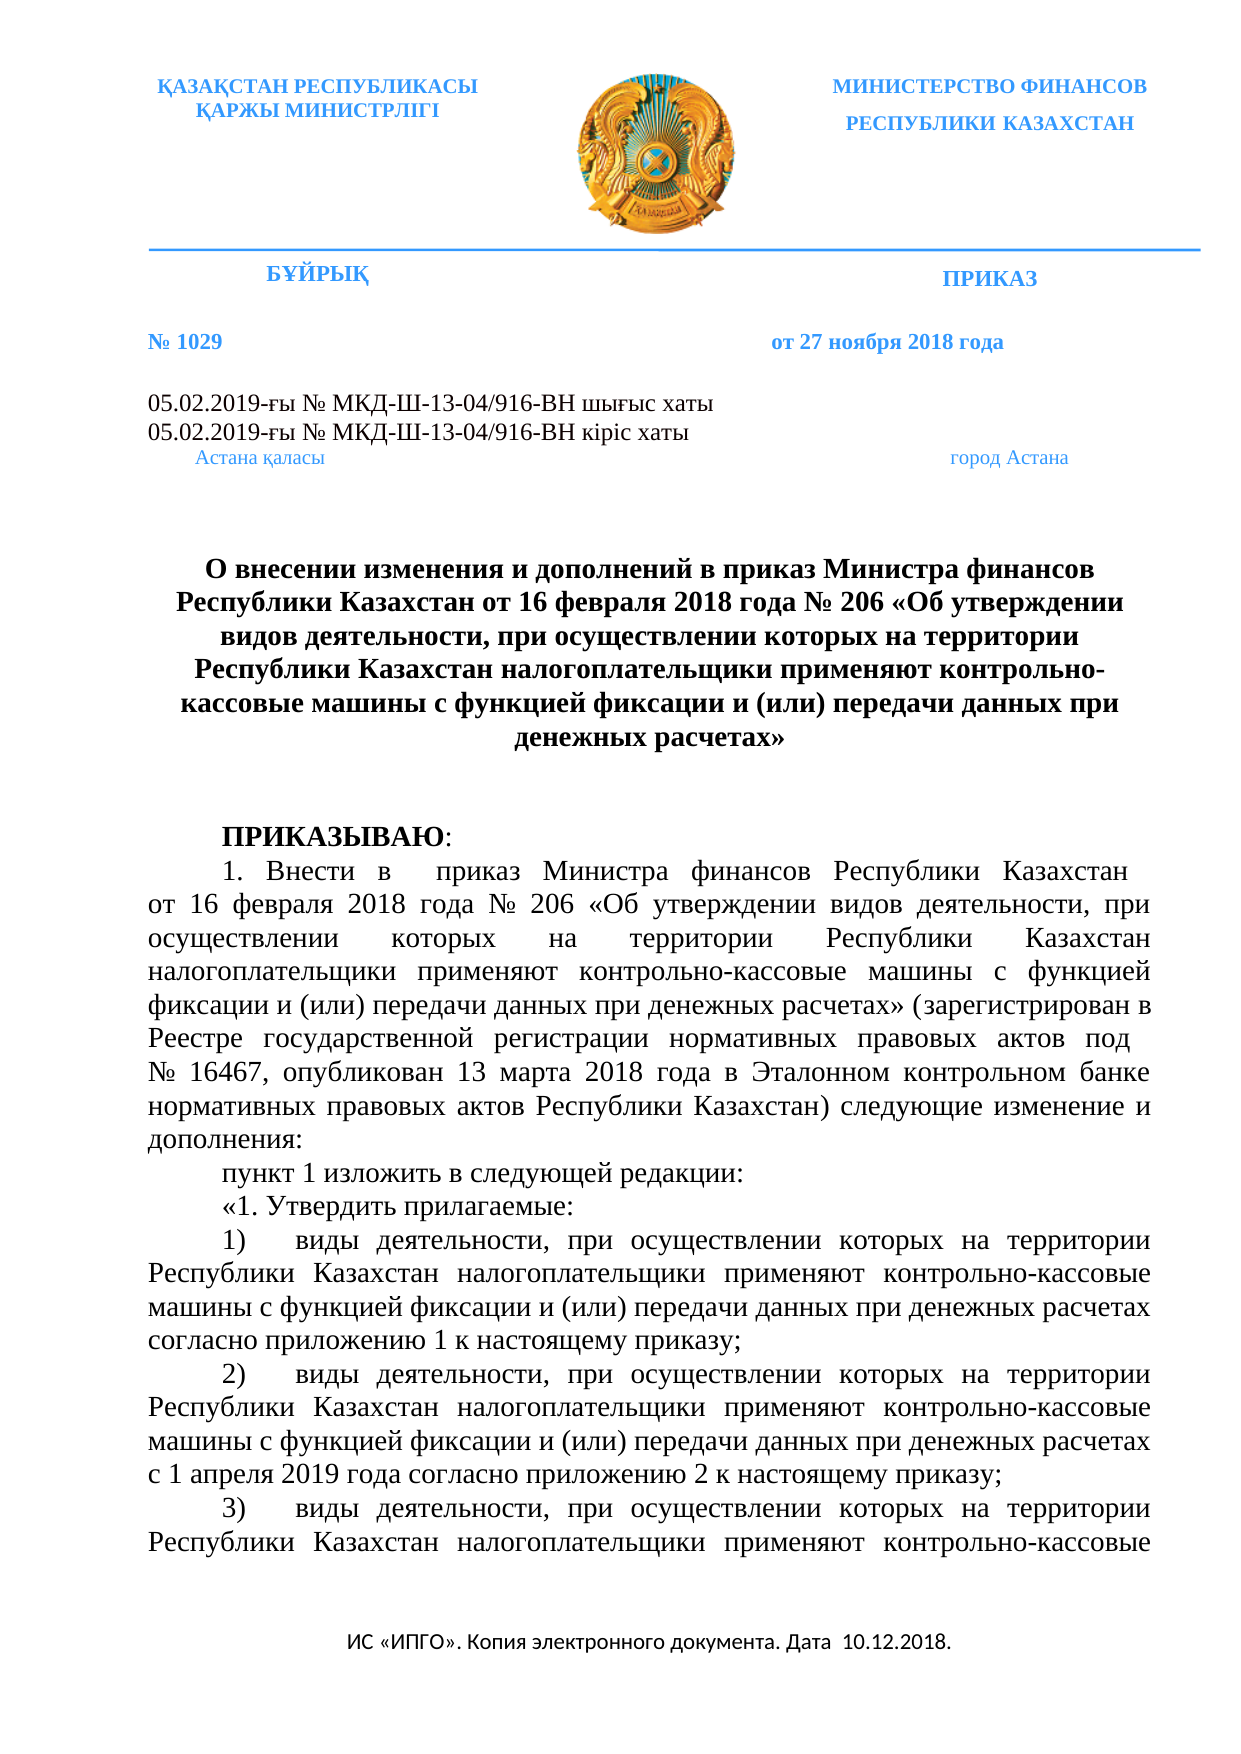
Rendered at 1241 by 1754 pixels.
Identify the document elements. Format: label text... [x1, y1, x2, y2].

text «1. Утвердить прилагаемые: [148, 1188, 1152, 1222]
picture [576, 73, 738, 234]
text О внесении изменения и дополнений в приказ Министра финансов Республики Казахстан от 16 февраля 2018 года № 206 «Об утверждении видов деятельности, при осуществлении которых на территории Республики Казахстан налогоплательщики применяют контрольно-кассовые машины с функцией фиксации и (или) передачи данных при денежных расчетах» [148, 551, 1152, 752]
text ПРИКАЗЫВАЮ: [148, 819, 1152, 853]
table_header 05.02.2019-ғы № МКД-Ш-13-04/916-ВН шығыс хаты 05.02.2019-ғы № МКД-Ш-13-04/916-ВН кіріс хаты [136, 388, 1163, 445]
text Астана қаласы город Астана [148, 445, 1152, 469]
list виды деятельности, при осуществлении которых на территории Республики Казахстан налогоплательщики применяют контрольно-кассовые машины с функцией фиксации и (или) передачи данных при денежных расчетах с 1 апреля 2019 года согласно приложению 2 к настоящему приказу; [148, 1356, 1152, 1490]
text пункт 1 изложить в следующей редакции: [148, 1155, 1152, 1188]
list виды деятельности, при осуществлении которых на территории Республики Казахстан налогоплательщики применяют контрольно-кассовые машины с функцией фиксации и (или) передачи данных при денежных расчетах согласно приложению 1 к настоящему приказу; [148, 1222, 1152, 1356]
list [148, 1490, 1152, 1557]
text 1. Внести в приказ Министра финансов Республики Казахстан от 16 февраля 2018 года № 206 «Об утверждении видов деятельности, при осуществлении которых на территории Республики Казахстан налогоплательщики применяют контрольно-кассовые машины с функцией фиксации и (или) передачи данных при денежных расчетах» (зарегистрирован в Реестре государственной регистрации нормативных правовых актов под № 16467, опубликован 13 марта 2018 года в Эталонном контрольном банке нормативных правовых актов Республики Казахстан) следующие изменение и дополнения: [148, 853, 1152, 1155]
